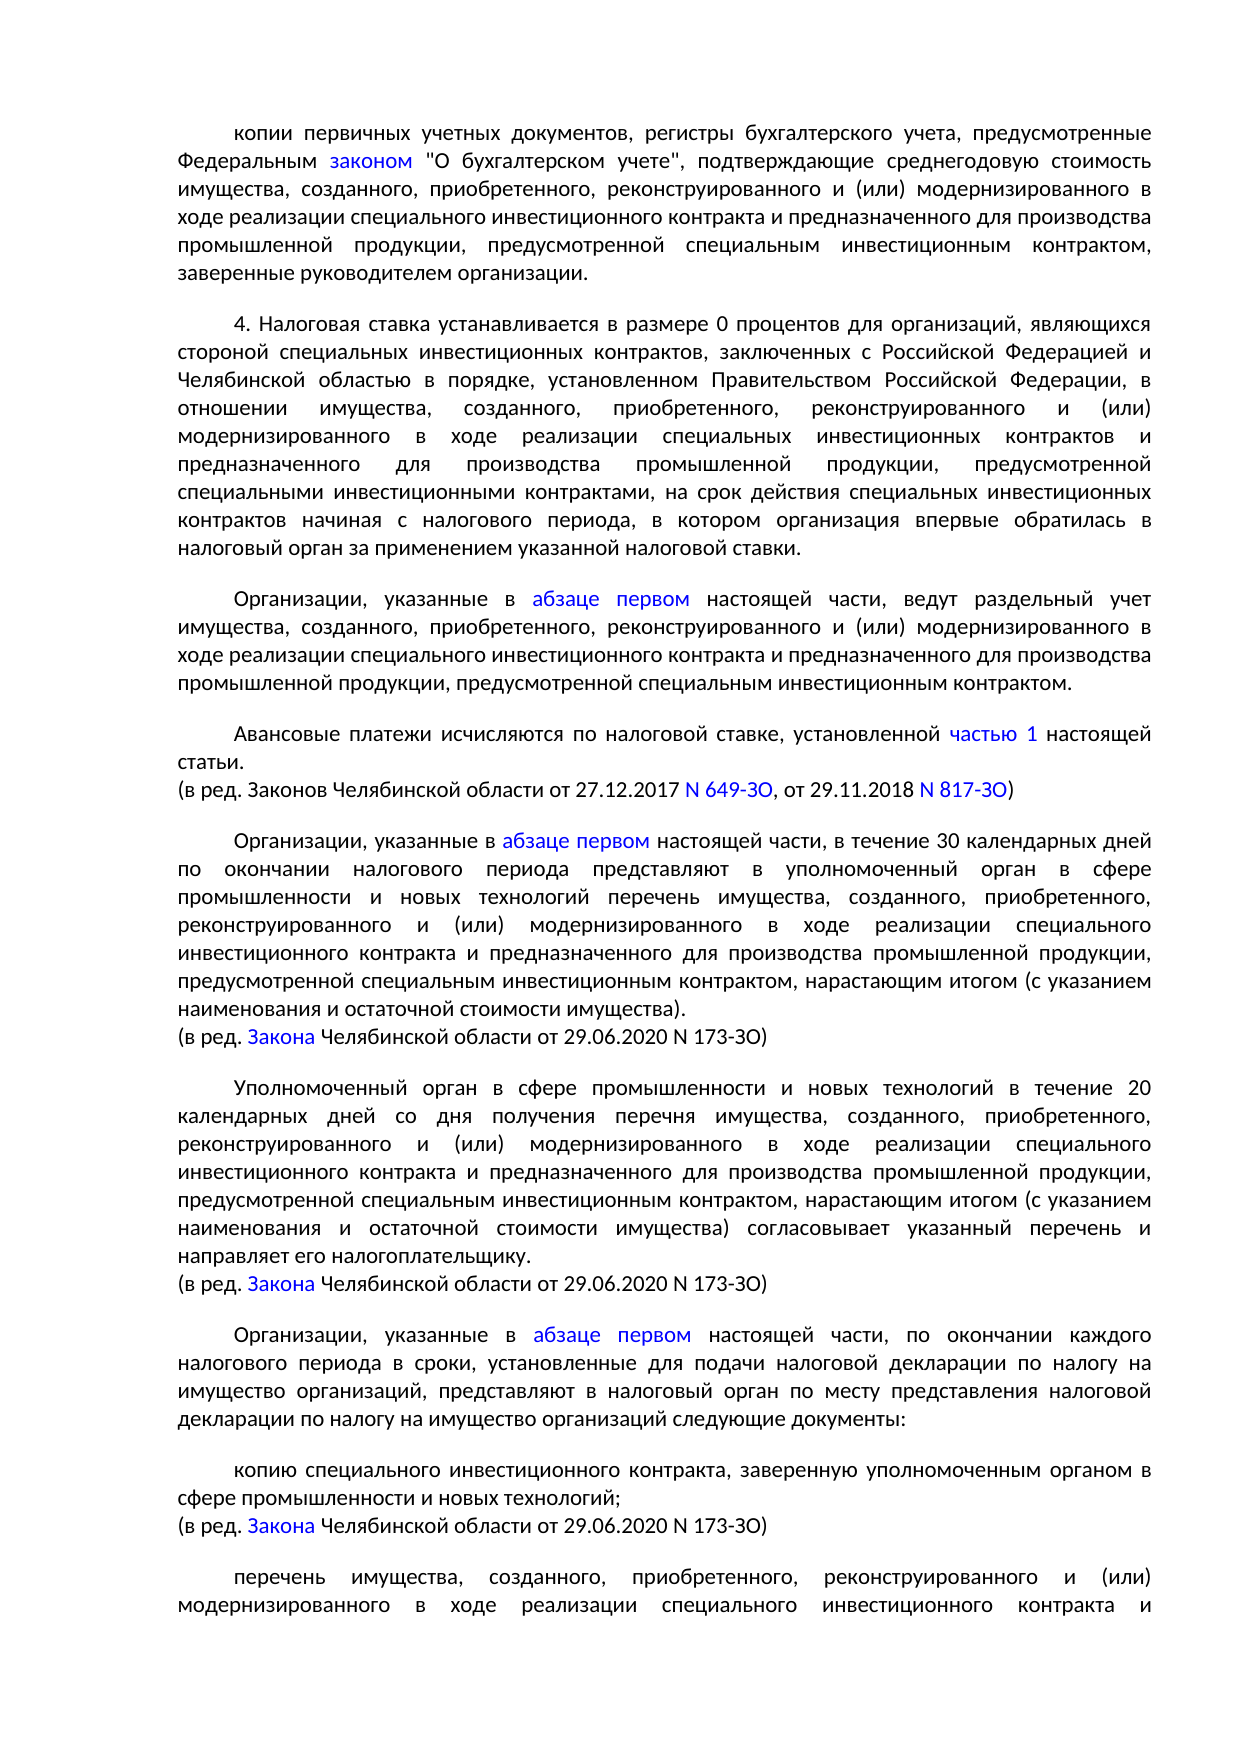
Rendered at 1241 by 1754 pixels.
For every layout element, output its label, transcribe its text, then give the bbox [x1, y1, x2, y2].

text (в ред. Закона Челябинской области от 29.06.2020 N 173-ЗО) [177, 1269, 1152, 1297]
text Авансовые платежи исчисляются по налоговой ставке, установленной частью 1 настоящей статьи. [177, 719, 1152, 775]
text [177, 1562, 1152, 1618]
text Организации, указанные в абзаце первом настоящей части, в течение 30 календарных дней по окончании налогового периода представляют в уполномоченный орган в сфере промышленности и новых технологий перечень имущества, созданного, приобретенного, реконструированного и (или) модернизированного в ходе реализации специального инвестиционного контракта и предназначенного для производства промышленной продукции, предусмотренной специальным инвестиционным контрактом, нарастающим итогом (с указанием наименования и остаточной стоимости имущества). [177, 826, 1152, 1022]
text (в ред. Законов Челябинской области от 27.12.2017 N 649-ЗО, от 29.11.2018 N 817-ЗО) [177, 775, 1152, 803]
text Уполномоченный орган в сфере промышленности и новых технологий в течение 20 календарных дней со дня получения перечня имущества, созданного, приобретенного, реконструированного и (или) модернизированного в ходе реализации специального инвестиционного контракта и предназначенного для производства промышленной продукции, предусмотренной специальным инвестиционным контрактом, нарастающим итогом (с указанием наименования и остаточной стоимости имущества) согласовывает указанный перечень и направляет его налогоплательщику. [177, 1073, 1152, 1269]
text (в ред. Закона Челябинской области от 29.06.2020 N 173-ЗО) [177, 1022, 1152, 1050]
text Организации, указанные в абзаце первом настоящей части, по окончании каждого налогового периода в сроки, установленные для подачи налоговой декларации по налогу на имущество организаций, представляют в налоговый орган по месту представления налоговой декларации по налогу на имущество организаций следующие документы: [177, 1320, 1152, 1432]
text 4. Налоговая ставка устанавливается в размере 0 процентов для организаций, являющихся стороной специальных инвестиционных контрактов, заключенных с Российской Федерацией и Челябинской областью в порядке, установленном Правительством Российской Федерации, в отношении имущества, созданного, приобретенного, реконструированного и (или) модернизированного в ходе реализации специальных инвестиционных контрактов и предназначенного для производства промышленной продукции, предусмотренной специальными инвестиционными контрактами, на срок действия специальных инвестиционных контрактов начиная с налогового периода, в котором организация впервые обратилась в налоговый орган за применением указанной налоговой ставки. [177, 309, 1152, 561]
text Организации, указанные в абзаце первом настоящей части, ведут раздельный учет имущества, созданного, приобретенного, реконструированного и (или) модернизированного в ходе реализации специального инвестиционного контракта и предназначенного для производства промышленной продукции, предусмотренной специальным инвестиционным контрактом. [177, 584, 1152, 696]
text копии первичных учетных документов, регистры бухгалтерского учета, предусмотренные Федеральным законом "О бухгалтерском учете", подтверждающие среднегодовую стоимость имущества, созданного, приобретенного, реконструированного и (или) модернизированного в ходе реализации специального инвестиционного контракта и предназначенного для производства промышленной продукции, предусмотренной специальным инвестиционным контрактом, заверенные руководителем организации. [177, 118, 1152, 286]
text (в ред. Закона Челябинской области от 29.06.2020 N 173-ЗО) [177, 1511, 1152, 1539]
text копию специального инвестиционного контракта, заверенную уполномоченным органом в сфере промышленности и новых технологий; [177, 1455, 1152, 1511]
